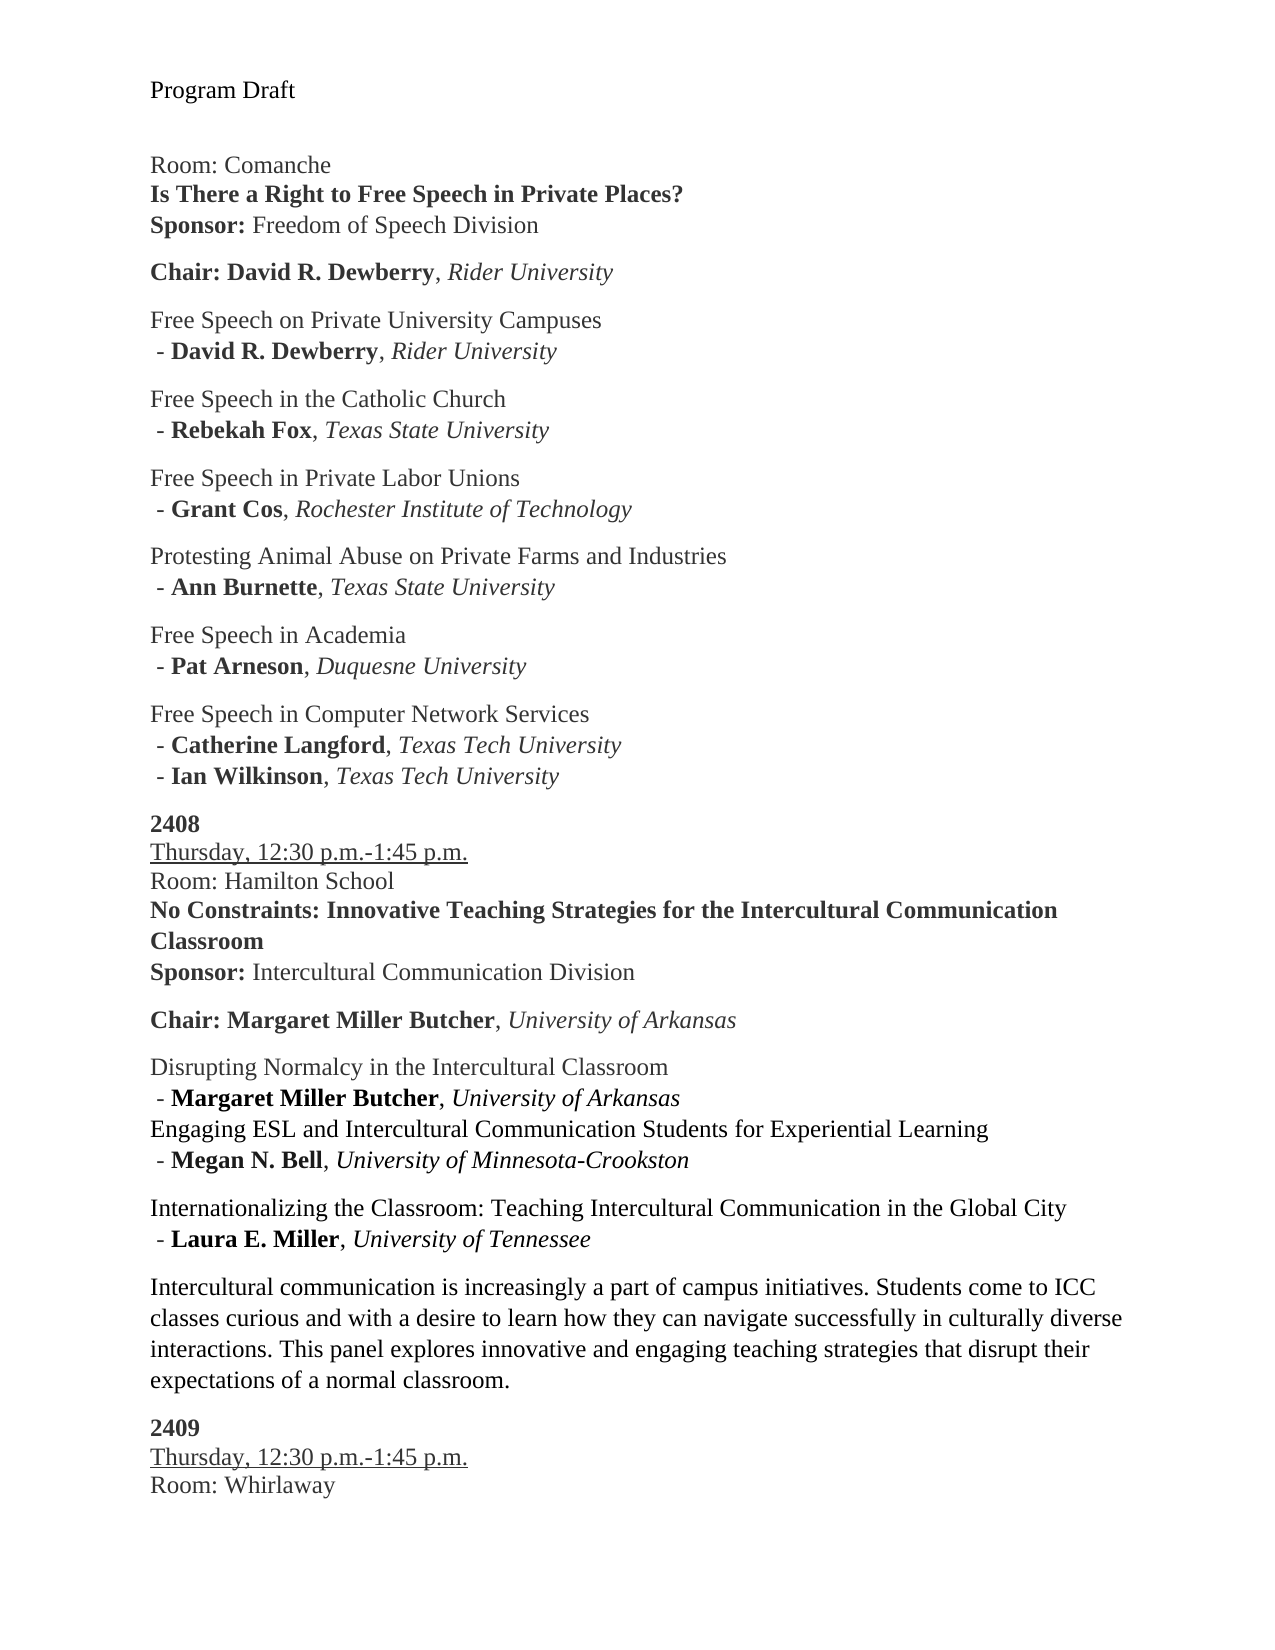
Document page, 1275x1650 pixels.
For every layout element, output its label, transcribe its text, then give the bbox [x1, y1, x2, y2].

text Sponsor: Intercultural Communication Division [150, 957, 1125, 986]
text - Grant Cos, Rochester Institute of Technology [150, 494, 1125, 522]
text Protesting Animal Abuse on Private Farms and Industries [150, 541, 1125, 570]
text Free Speech in Computer Network Services [150, 699, 1125, 728]
text - Pat Arneson, Duquesne University [150, 651, 1125, 680]
text - Catherine Langford, Texas Tech University [150, 730, 1125, 759]
text Chair: David R. Dewberry, Rider University [150, 257, 1125, 286]
text No Constraints: Innovative Teaching Strategies for the Intercultural Communication Classroom [150, 895, 1125, 955]
text Chair: Margaret Miller Butcher, University of Arkansas [150, 1005, 1125, 1033]
text Free Speech in Academia [150, 620, 1125, 649]
text Free Speech on Private University Campuses [150, 305, 1125, 334]
text - David R. Dewberry, Rider University [150, 336, 1125, 365]
text Sponsor: Freedom of Speech Division [150, 210, 1125, 238]
text Room: Whirlaway [150, 1470, 1125, 1499]
text - Laura E. Miller, University of Tennessee [150, 1224, 1125, 1253]
text 2408 [150, 809, 1125, 837]
text - Megan N. Bell, University of Minnesota-Crookston [150, 1146, 1125, 1174]
text Internationalizing the Classroom: Teaching Intercultural Communication in the Global City [150, 1193, 1125, 1222]
text Disrupting Normalcy in the Intercultural Classroom [150, 1052, 1125, 1081]
text - Rebekah Fox, Texas State University [150, 415, 1125, 444]
text Free Speech in Private Labor Unions [150, 463, 1125, 491]
text Room: Comanche [150, 150, 1125, 179]
text Is There a Right to Free Speech in Private Places? [150, 179, 1125, 207]
text Thursday, 12:30 p.m.-1:45 p.m. [150, 837, 1125, 866]
text Room: Hamilton School [150, 866, 1125, 895]
text - Ann Burnette, Texas State University [150, 572, 1125, 601]
text - Margaret Miller Butcher, University of Arkansas [150, 1083, 1125, 1112]
text Thursday, 12:30 p.m.-1:45 p.m. [150, 1442, 1125, 1470]
text 2409 [150, 1413, 1125, 1442]
text - Ian Wilkinson, Texas Tech University [150, 761, 1125, 790]
text Free Speech in the Catholic Church [150, 384, 1125, 413]
text Intercultural communication is increasingly a part of campus initiatives. Students come to ICC classes curious and with a desire to learn how they can navigate successfully in culturally diverse interactions. This panel explores innovative and engaging teaching strategies that disrupt their expectations of a normal classroom. [150, 1272, 1125, 1394]
text Engaging ESL and Intercultural Communication Students for Experiential Learning [150, 1114, 1125, 1143]
